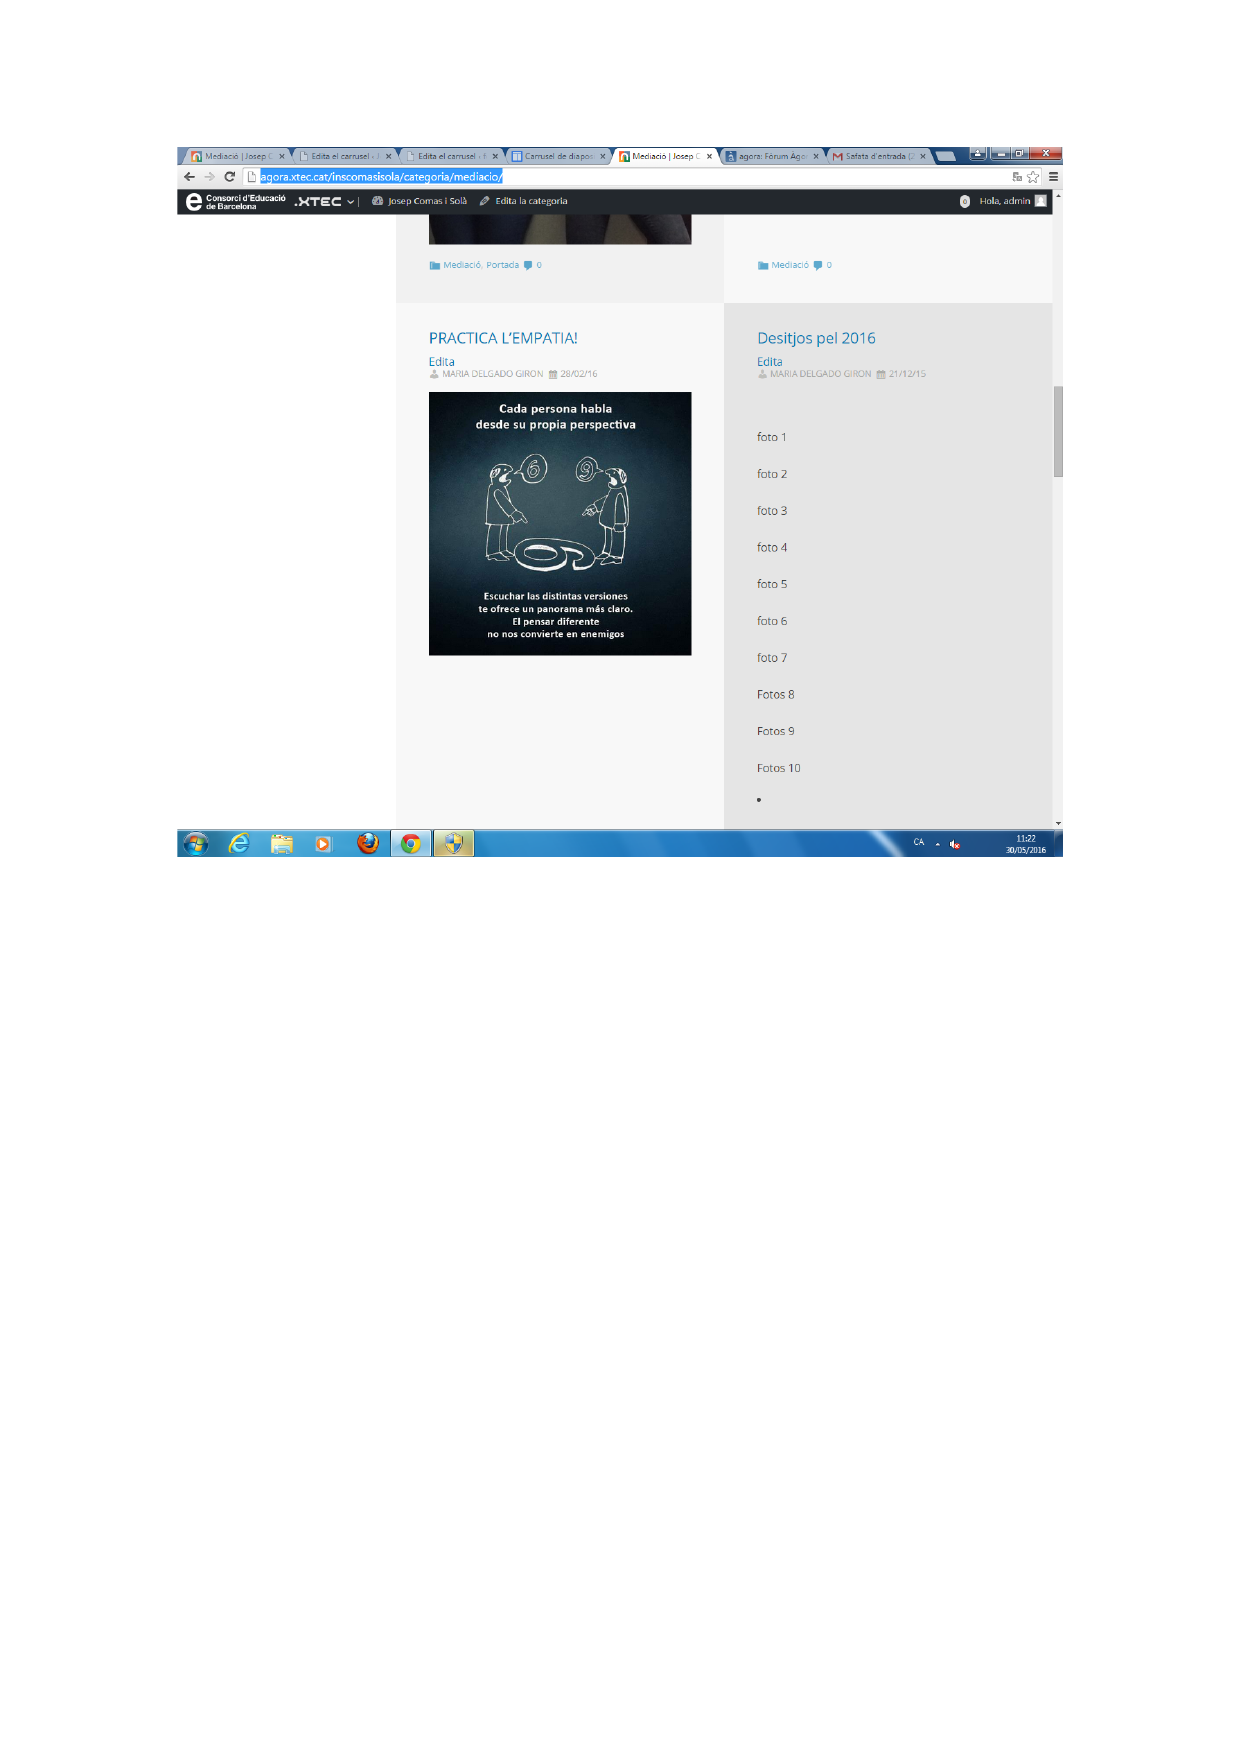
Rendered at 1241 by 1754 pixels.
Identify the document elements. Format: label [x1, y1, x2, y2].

picture [177, 147, 1063, 857]
